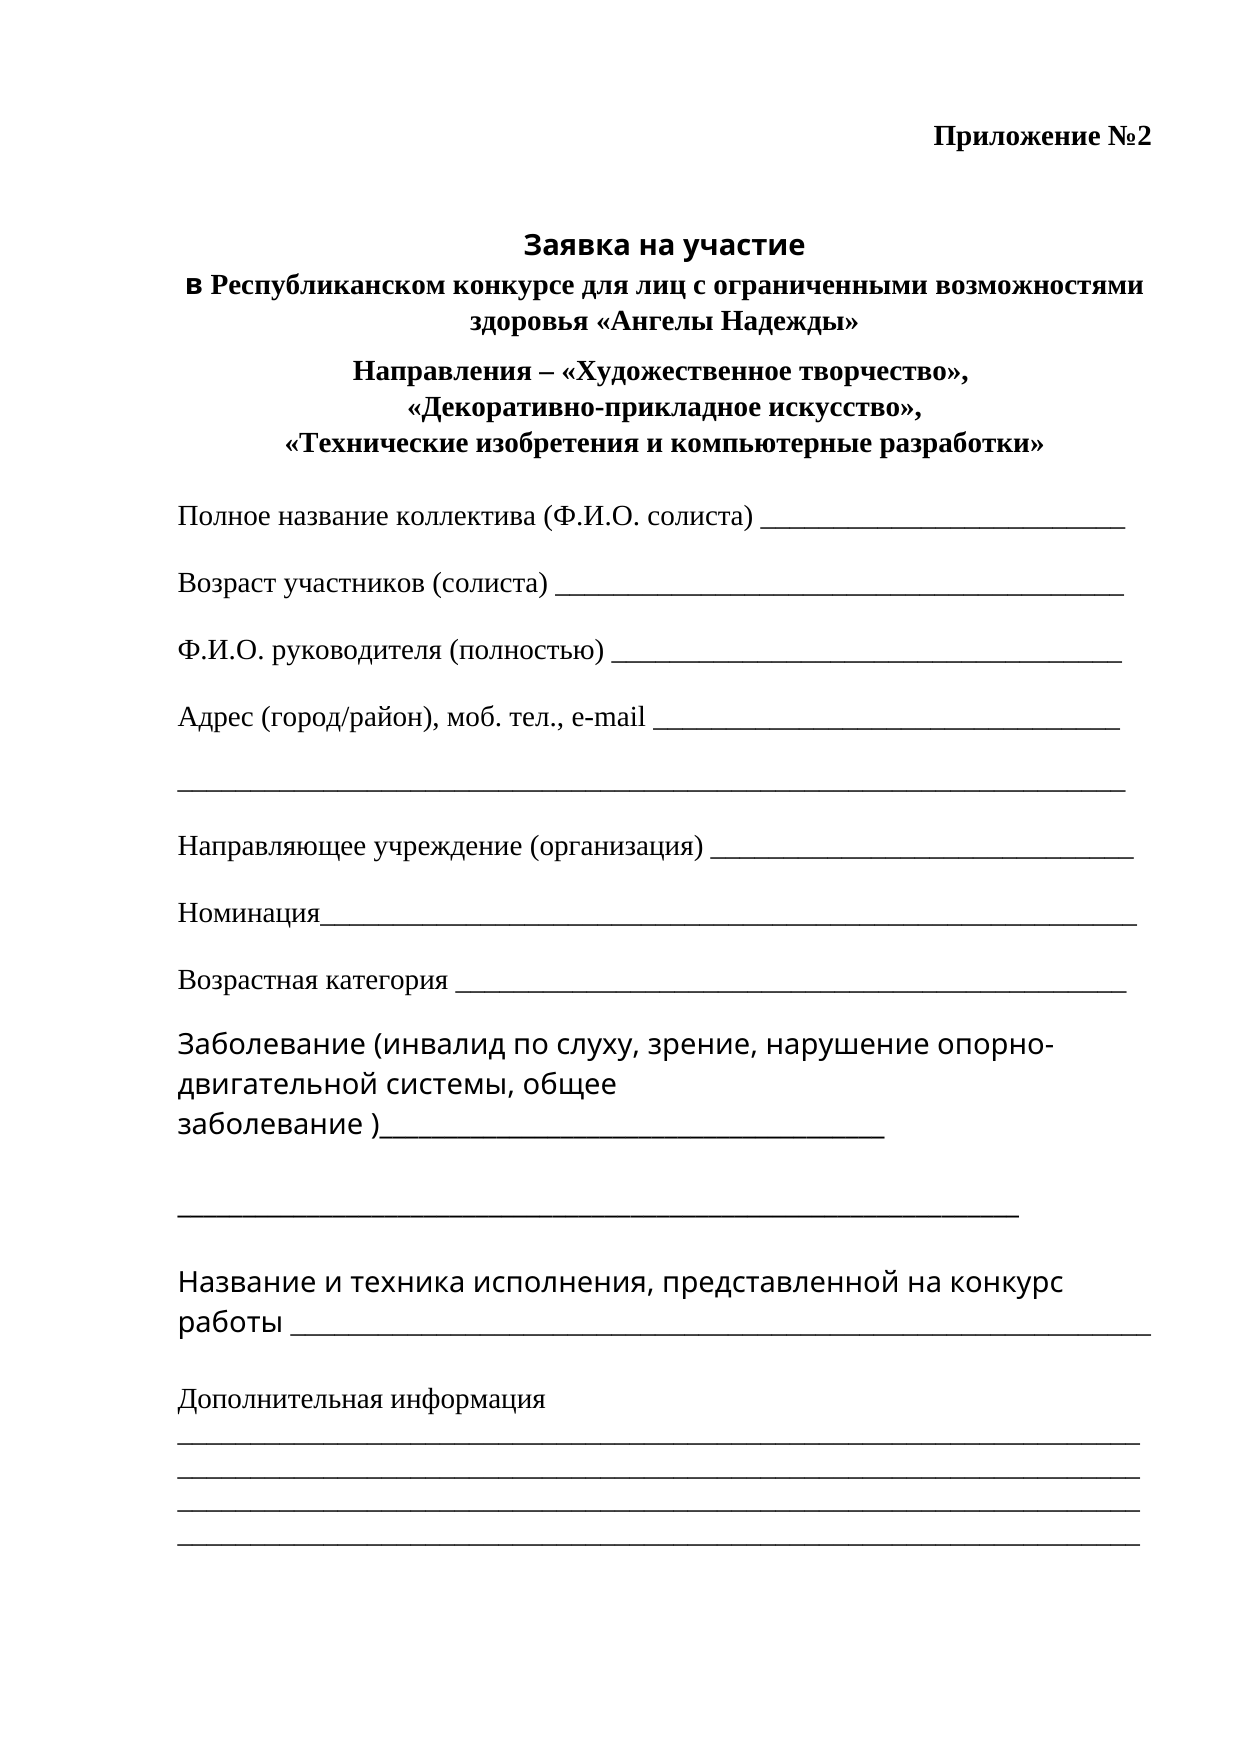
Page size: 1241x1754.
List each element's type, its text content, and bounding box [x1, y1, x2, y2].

text Дополнительная информация ________________________________________________________________________________________________________________________________________________________________________________________________________________________________________________________________________ [177, 1381, 1152, 1548]
text _________________________________________________________________ [177, 761, 1152, 794]
text Заболевание (инвалид по слуху, зрение, нарушение опорно-двигательной системы, общее заболевание )_______________________________________ _________________________________________________________________ [177, 1023, 1152, 1222]
text работы ___________________________________________________________ [177, 1301, 1152, 1341]
text Полное название коллектива (Ф.И.О. солиста) _________________________ [177, 498, 1152, 531]
text Ф.И.О. руководителя (полностью) ___________________________________ [177, 632, 1152, 666]
text Возраст участников (солиста) _______________________________________ [177, 565, 1152, 598]
text Адрес (город/район), моб. тел., e-mail ________________________________ [177, 699, 1152, 761]
text Номинация________________________________________________________ [177, 895, 1152, 928]
text Направляющее учреждение (организация) _____________________________ [177, 828, 1152, 861]
text Название и техника исполнения, представленной на конкурс [177, 1262, 1152, 1301]
text Приложение №2 [177, 118, 1152, 152]
list Направления – «Художественное творчество», «Декоративно-прикладное искусство», «Технические изобретения и компьютерные разработки» [177, 353, 1152, 459]
text Заявка на участие в Республиканском конкурсе для лиц с ограниченными возможностями здоровья «Ангелы Надежды» [177, 224, 1152, 337]
text Возрастная категория ______________________________________________ [177, 962, 1152, 1023]
